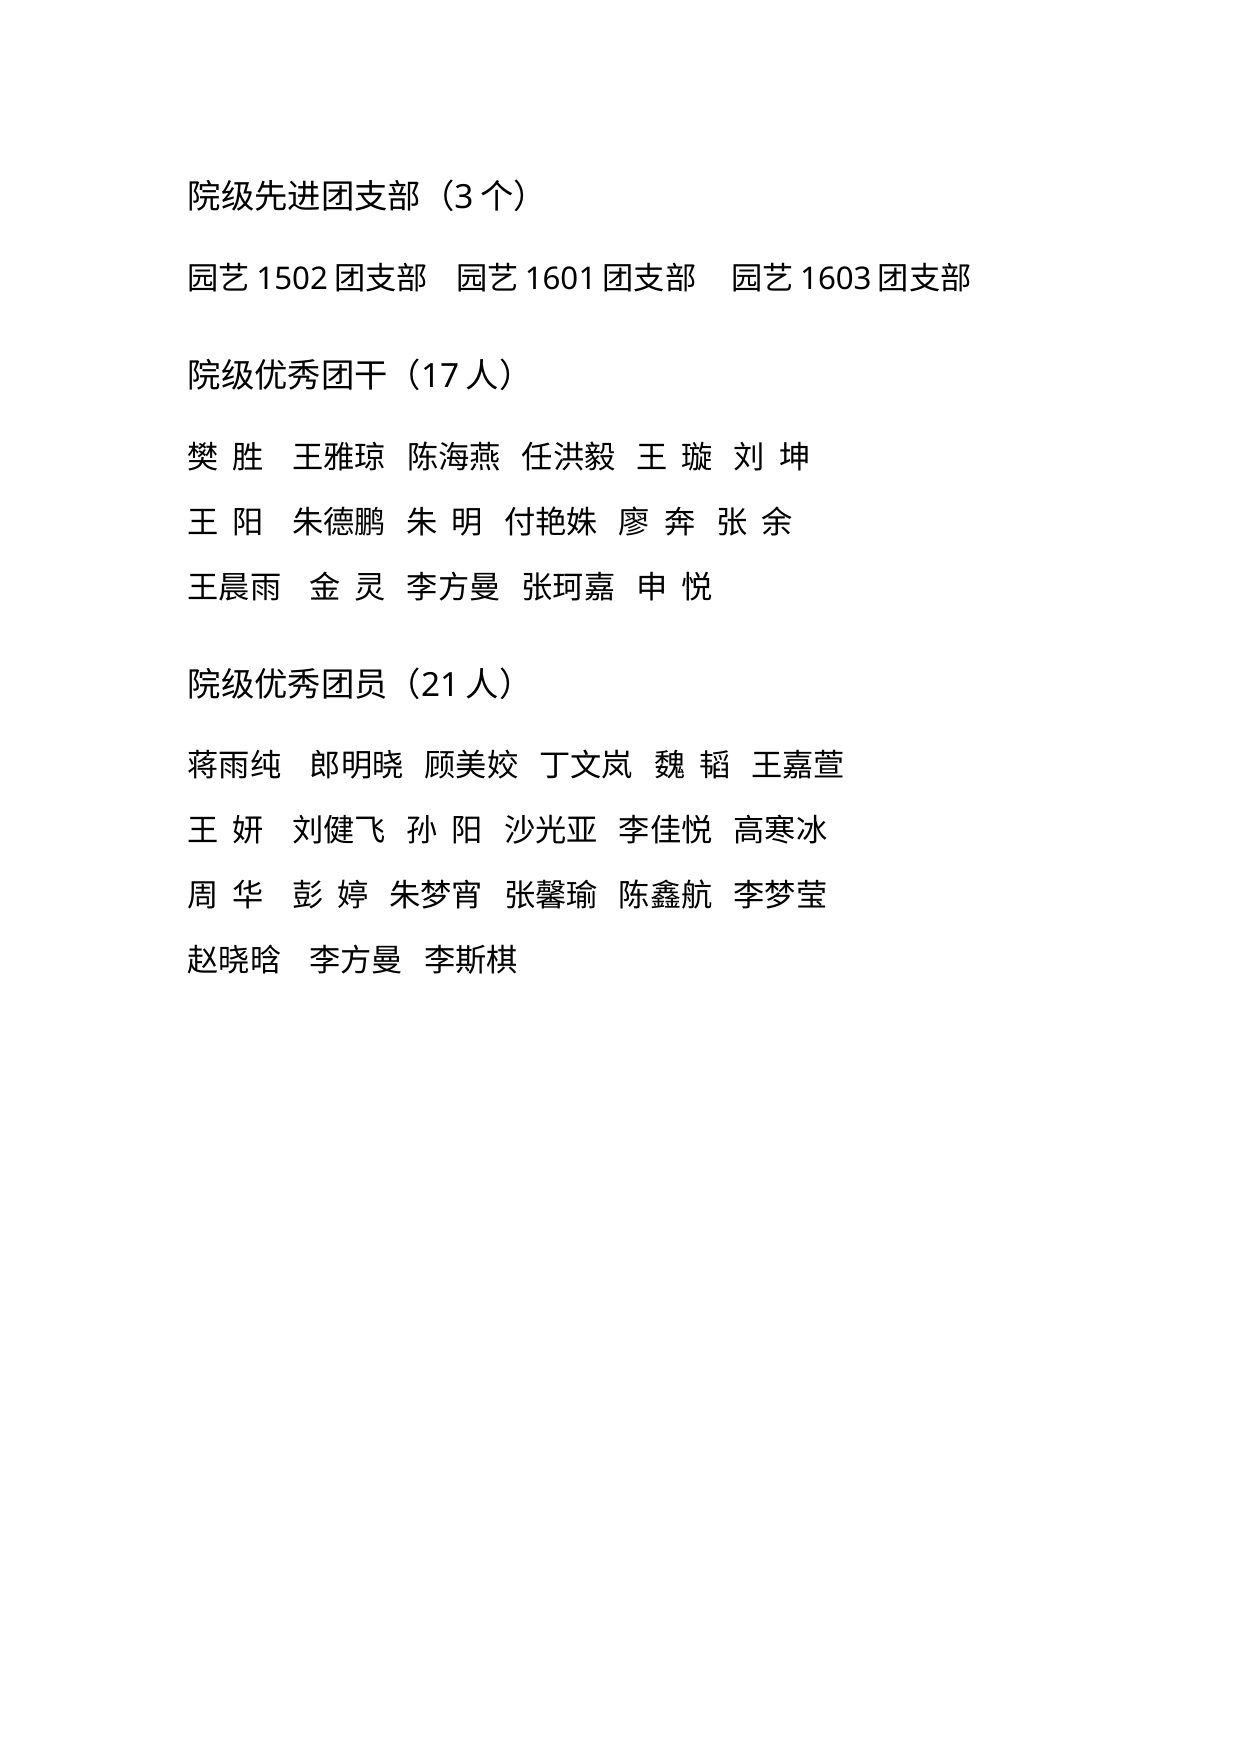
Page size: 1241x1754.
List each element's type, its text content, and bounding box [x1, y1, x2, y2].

text 院级优秀团员（21人） [187, 649, 1053, 714]
text 周 华 彭 婷 朱梦宵 张馨瑜 陈鑫航 李梦莹 [187, 861, 1053, 926]
text 王 阳 朱德鹏 朱 明 付艳姝 廖 奔 张 余 [187, 487, 1053, 552]
text 蒋雨纯 郎明晓 顾美姣 丁文岚 魏 韬 王嘉萱 [187, 731, 1053, 796]
text 赵晓晗 李方曼 李斯棋 [187, 926, 1053, 991]
text 院级先进团支部（3个） [187, 162, 1053, 227]
text 王 妍 刘健飞 孙 阳 沙光亚 李佳悦 高寒冰 [187, 796, 1053, 861]
text 院级优秀团干（17人） [187, 341, 1053, 406]
text 园艺1502团支部 园艺1601团支部 园艺1603团支部 [187, 243, 1053, 308]
text 樊 胜 王雅琼 陈海燕 任洪毅 王 璇 刘 坤 [187, 422, 1053, 487]
text 王晨雨 金 灵 李方曼 张珂嘉 申 悦 [187, 552, 1053, 617]
